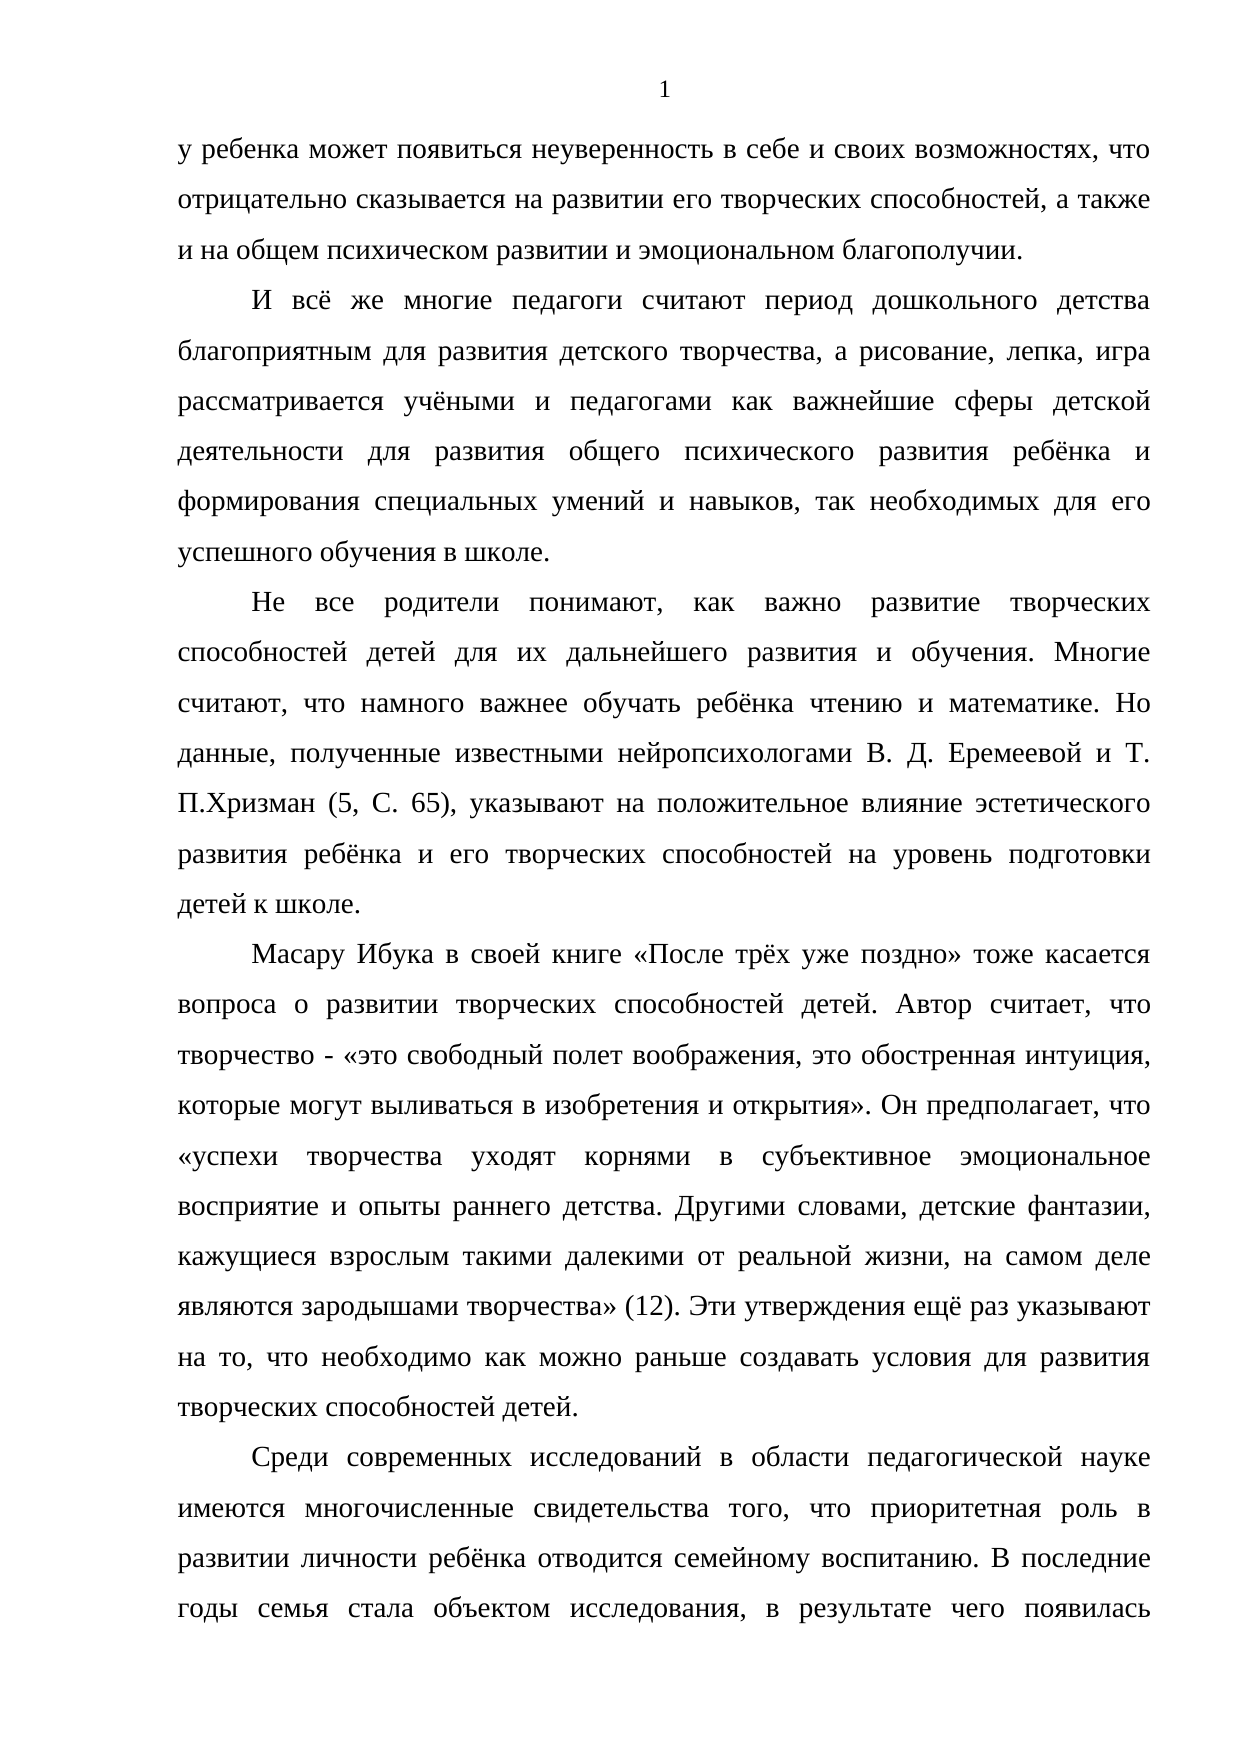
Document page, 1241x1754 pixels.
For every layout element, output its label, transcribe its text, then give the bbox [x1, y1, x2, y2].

text Масару Ибука в своей книге «После трёх уже поздно» тоже касается вопроса о развитии творческих способностей детей. Автор считает, что творчество - «это свободный полет воображения, это обостренная интуиция, которые могут выливаться в изобретения и открытия». Он предполагает, что «успехи творчества уходят корнями в субъективное эмоциональное восприятие и опыты раннего детства. Другими словами, детские фантазии, кажущиеся взрослым такими далекими от реальной жизни, на самом деле являются зародышами творчества» (12). Эти утверждения ещё раз указывают на то, что необходимо как можно раньше создавать условия для развития творческих способностей детей. [177, 936, 1152, 1423]
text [177, 1439, 1152, 1624]
text И всё же многие педагоги считают период дошкольного детства благоприятным для развития детского творчества, а рисование, лепка, игра рассматривается учёными и педагогами как важнейшие сферы детской деятельности для развития общего психического развития ребёнка и формирования специальных умений и навыков, так необходимых для его успешного обучения в школе. [177, 282, 1152, 567]
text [177, 131, 1152, 266]
text Не все родители понимают, как важно развитие творческих способностей детей для их дальнейшего развития и обучения. Многие считают, что намного важнее обучать ребёнка чтению и математике. Но данные, полученные известными нейропсихологами В. Д. Еремеевой и Т. П.Хризман (5, С. 65), указывают на положительное влияние эстетического развития ребёнка и его творческих способностей на уровень подготовки детей к школе. [177, 584, 1152, 919]
